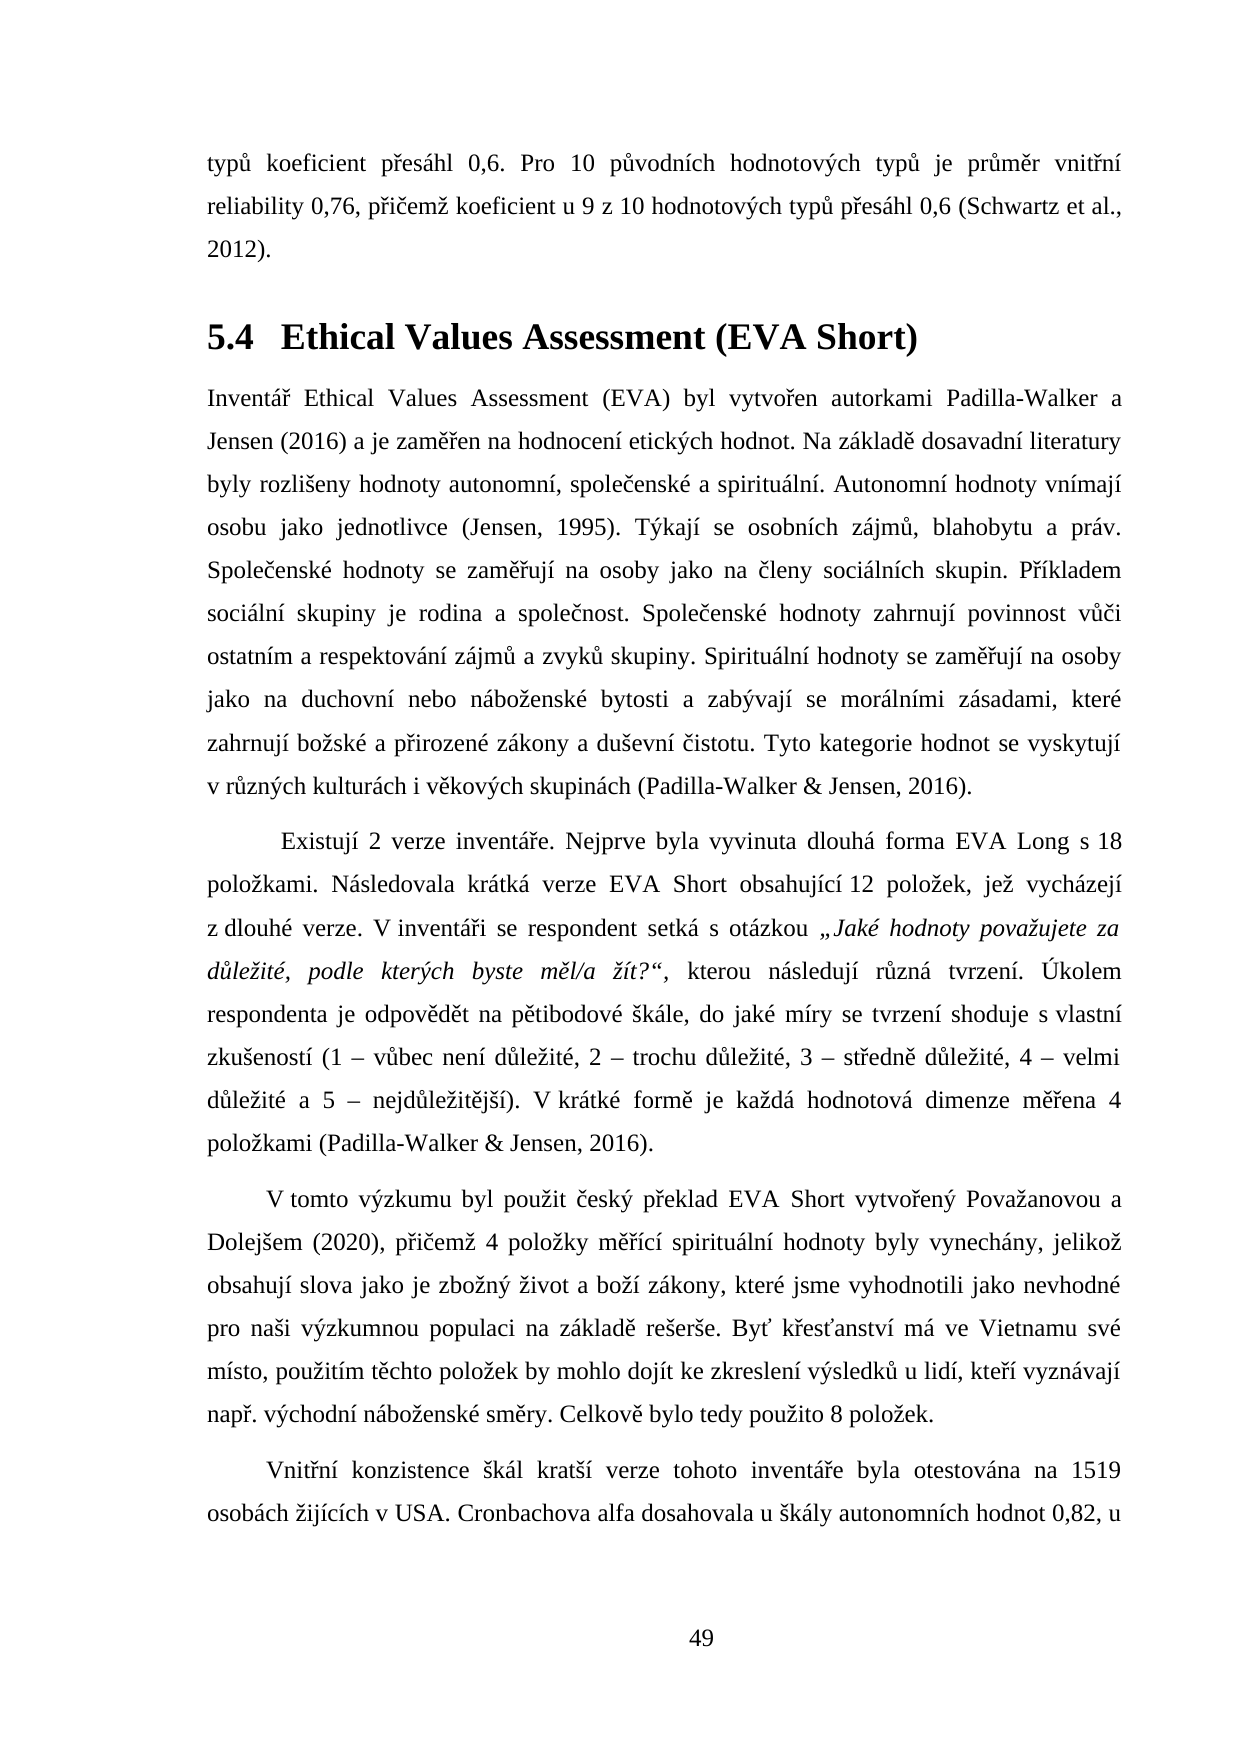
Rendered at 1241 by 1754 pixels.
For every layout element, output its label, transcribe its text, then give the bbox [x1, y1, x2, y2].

text V tomto výzkumu byl použit český překlad EVA Short vytvořený Považanovou a Dolejšem (2020), přičemž 4 položky měřící spirituální hodnoty byly vynechány, jelikož obsahují slova jako je zbožný život a boží zákony, které jsme vyhodnotili jako nevhodné pro naši výzkumnou populaci na základě rešerše. Byť křesťanství má ve Vietnamu své místo, použitím těchto položek by mohlo dojít ke zkreslení výsledků u lidí, kteří vyznávají např. východní náboženské směry. Celkově bylo tedy použito 8 položek. [207, 1184, 1122, 1428]
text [207, 148, 1122, 263]
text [207, 1455, 1122, 1527]
subtitle Ethical Values Assessment (EVA Short) [207, 314, 1122, 358]
text Existují 2 verze inventáře. Nejprve byla vyvinuta dlouhá forma EVA Long s 18 položkami. Následovala krátká verze EVA Short obsahující 12 položek, jež vycházejí z dlouhé verze. V inventáři se respondent setká s otázkou „Jaké hodnoty považujete za důležité, podle kterých byste měl/a žít?“, kterou následují různá tvrzení. Úkolem respondenta je odpovědět na pětibodové škále, do jaké míry se tvrzení shoduje s vlastní zkušeností (1 – vůbec není důležité, 2 – trochu důležité, 3 – středně důležité, 4 – velmi důležité a 5 – nejdůležitější). V krátké formě je každá hodnotová dimenze měřena 4 položkami (Padilla-Walker & Jensen, 2016). [207, 826, 1122, 1157]
text Inventář Ethical Values Assessment (EVA) byl vytvořen autorkami Padilla-Walker a Jensen (2016) a je zaměřen na hodnocení etických hodnot. Na základě dosavadní literatury byly rozlišeny hodnoty autonomní, společenské a spirituální. Autonomní hodnoty vnímají osobu jako jednotlivce (Jensen, 1995). Týkají se osobních zájmů, blahobytu a práv. Společenské hodnoty se zaměřují na osoby jako na členy sociálních skupin. Příkladem sociální skupiny je rodina a společnost. Společenské hodnoty zahrnují povinnost vůči ostatním a respektování zájmů a zvyků skupiny. Spirituální hodnoty se zaměřují na osoby jako na duchovní nebo náboženské bytosti a zabývají se morálními zásadami, které zahrnují božské a přirozené zákony a duševní čistotu. Tyto kategorie hodnot se vyskytují v různých kulturách i věkových skupinách (Padilla-Walker & Jensen, 2016). [207, 383, 1122, 799]
